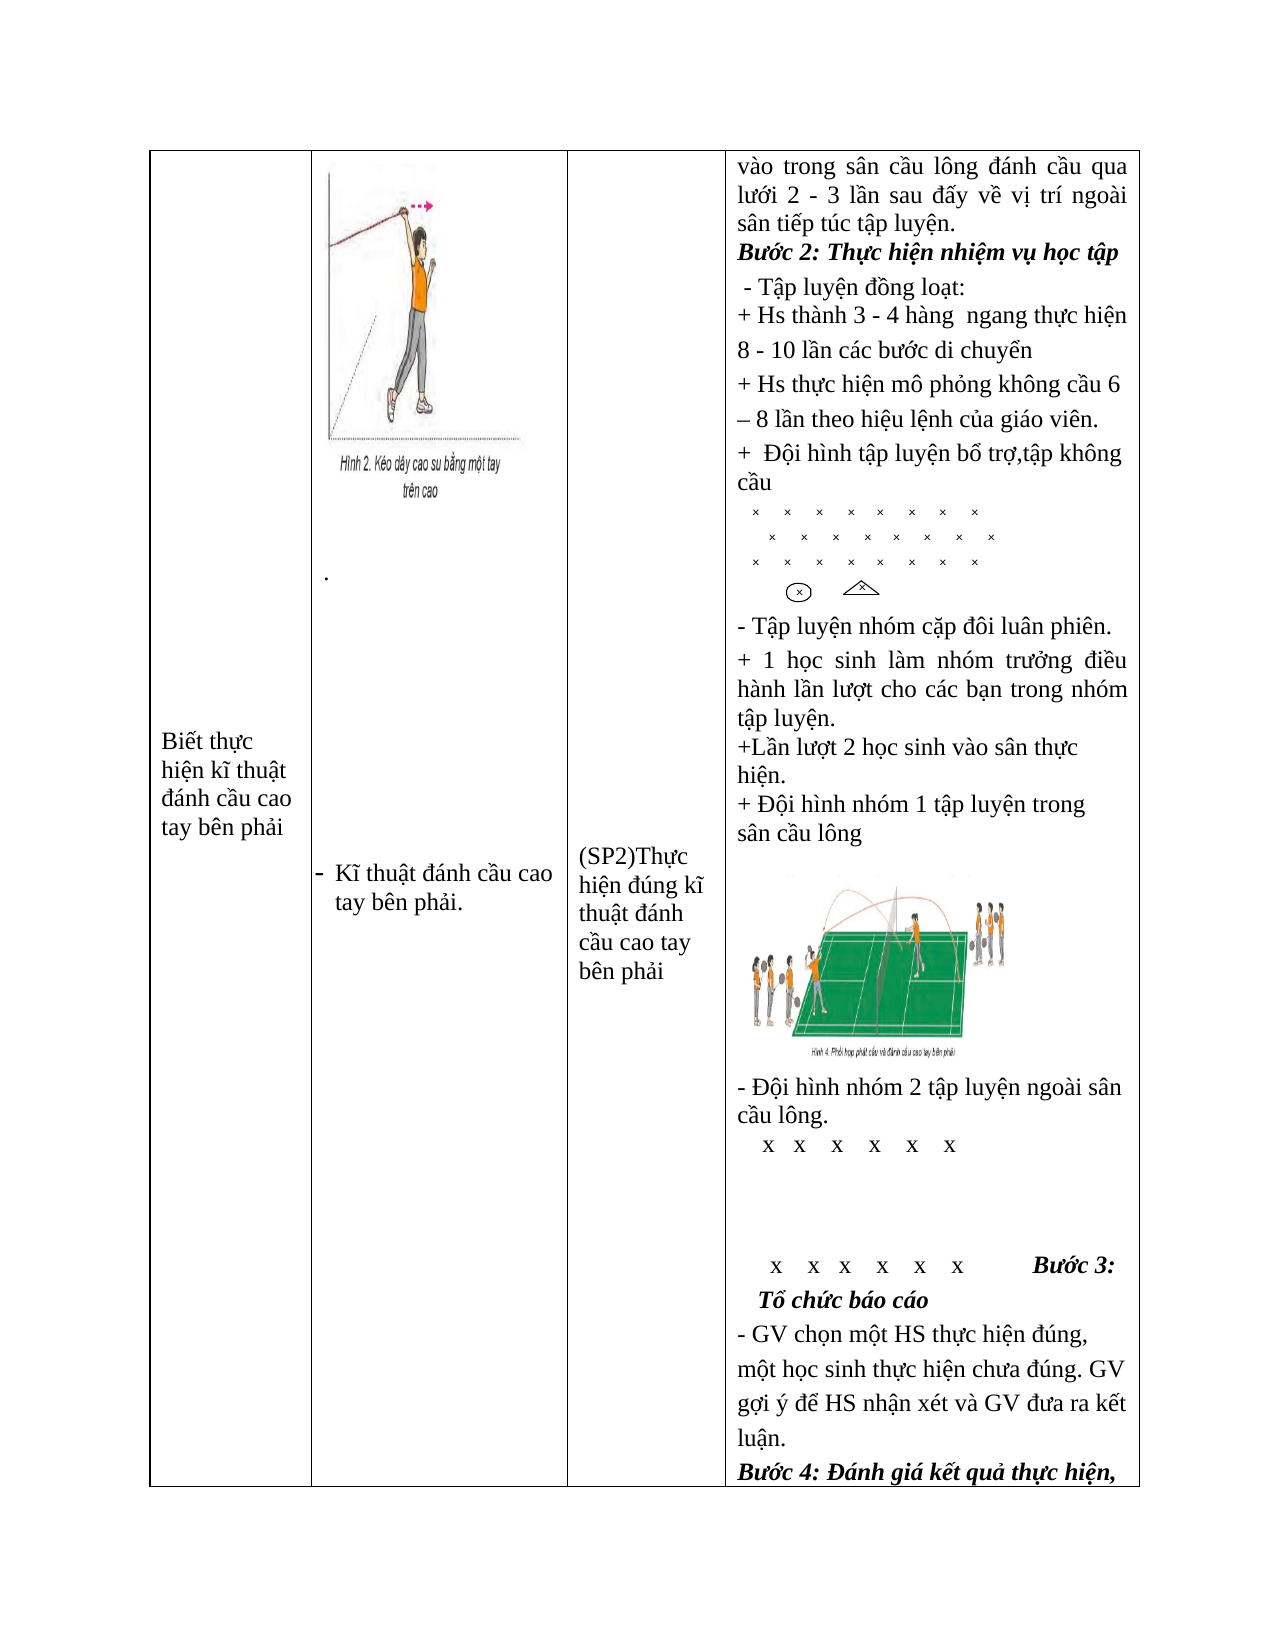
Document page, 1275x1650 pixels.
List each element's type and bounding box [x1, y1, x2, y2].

table_cell [151, 151, 311, 1486]
picture [323, 151, 556, 500]
table_cell [312, 151, 567, 1486]
picture [737, 875, 1010, 1072]
table_cell [568, 151, 725, 1486]
table_cell [726, 151, 1139, 1486]
